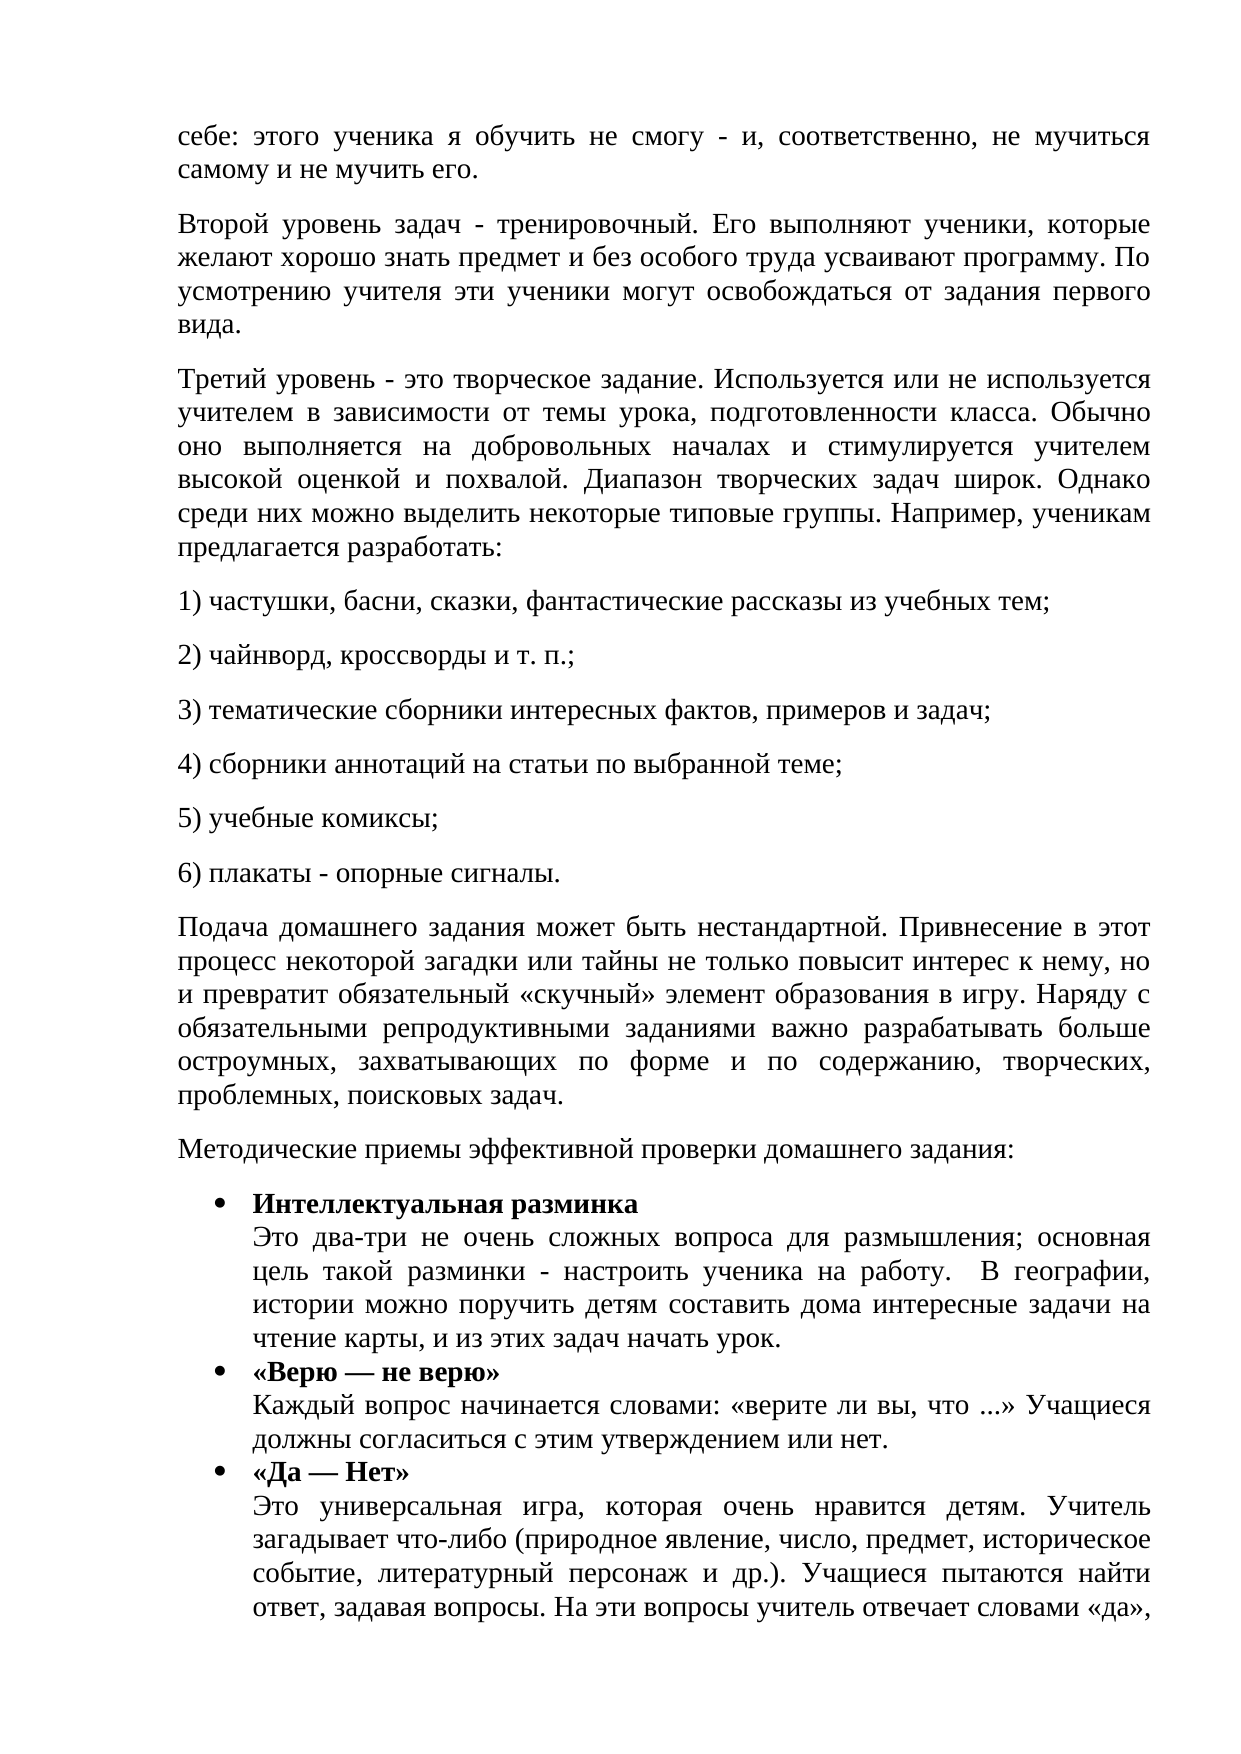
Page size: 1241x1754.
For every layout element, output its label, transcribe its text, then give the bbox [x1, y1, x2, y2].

text 6) плакаты - опорные сигналы. [177, 855, 1152, 888]
text Третий уровень - это творческое задание. Используется или не используется учителем в зависимости от темы урока, подготовленности класса. Обычно оно выполняется на добровольных началах и стимулируется учителем высокой оценкой и похвалой. Диапазон творческих задач широк. Однако среди них можно выделить некоторые типовые группы. Например, ученикам предлагается разработать: [177, 361, 1152, 562]
list Это два-три не очень сложных вопроса для размышления; основная цель такой разминки - настроить ученика на работу. В географии, истории можно поручить детям составить дома интересные задачи на чтение карты, и из этих задач начать урок. [252, 1219, 1152, 1354]
list Интеллектуальная разминка [215, 1186, 1152, 1219]
text 2) чайнворд, кроссворды и т. п.; [177, 637, 1152, 671]
text Методические приемы эффективной проверки домашнего задания: [177, 1131, 1152, 1165]
list «Да — Нет» [215, 1454, 1152, 1488]
text 1) частушки, басни, сказки, фантастические рассказы из учебных тем; [177, 583, 1152, 617]
text Второй уровень задач - тренировочный. Его выполняют ученики, которые желают хорошо знать предмет и без особого труда усваивают программу. По усмотрению учителя эти ученики могут освобождаться от задания первого вида. [177, 206, 1152, 340]
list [252, 1488, 1152, 1622]
text 5) учебные комиксы; [177, 801, 1152, 834]
list «Верю — не верю» [215, 1354, 1152, 1387]
text 3) тематические сборники интересных фактов, примеров и задач; [177, 692, 1152, 725]
list Каждый вопрос начинается словами: «верите ли вы, что ...» Учащиеся должны согласиться с этим утверждением или нет. [252, 1387, 1152, 1454]
text 4) сборники аннотаций на статьи по выбранной теме; [177, 746, 1152, 780]
text Подача домашнего задания может быть нестандартной. Привнесение в этот процесс некоторой загадки или тайны не только повысит интерес к нему, но и превратит обязательный «скучный» элемент образования в игру. Наряду с обязательными репродуктивными заданиями важно разрабатывать больше остроумных, захватывающих по форме и по содержанию, творческих, проблемных, поисковых задач. [177, 909, 1152, 1111]
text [177, 118, 1152, 185]
